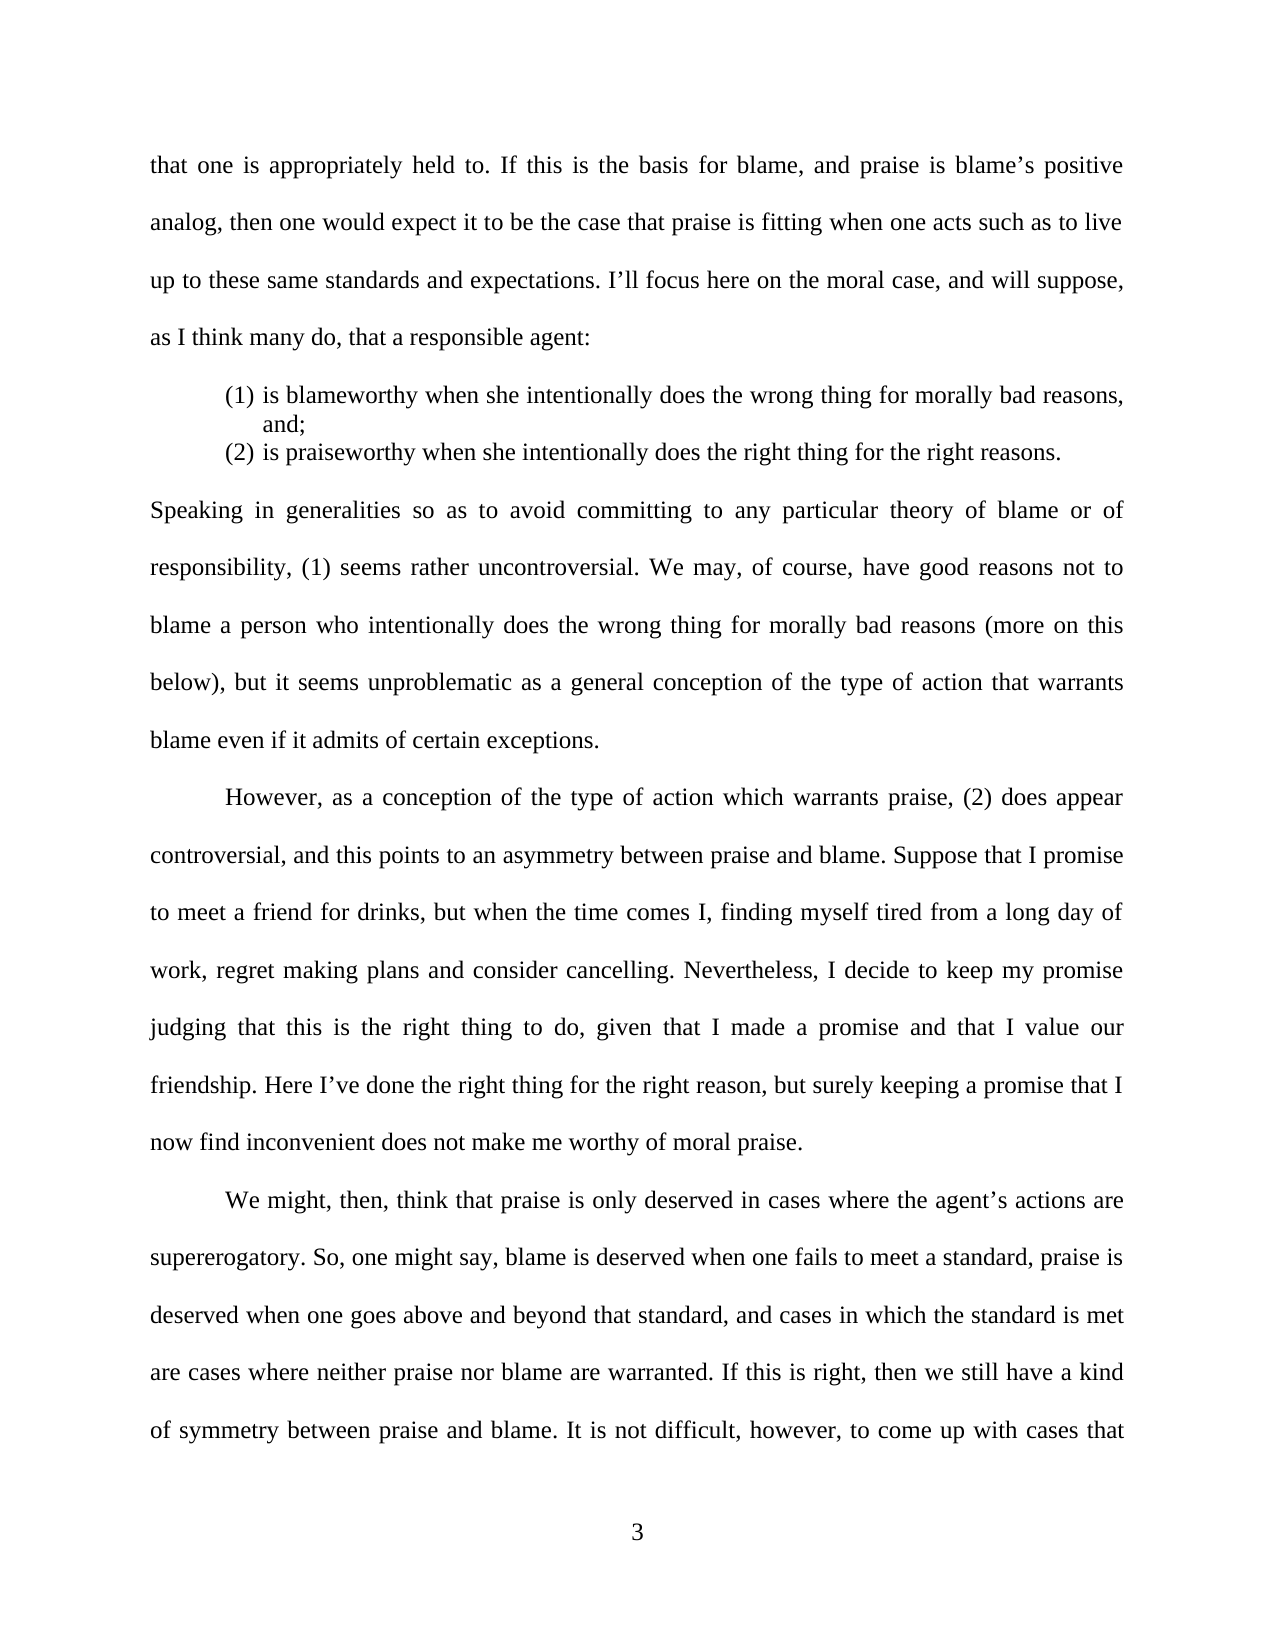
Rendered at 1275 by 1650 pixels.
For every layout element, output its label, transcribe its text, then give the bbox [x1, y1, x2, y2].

list is blameworthy when she intentionally does the wrong thing for morally bad reasons, and; [225, 380, 1125, 437]
text Speaking in generalities so as to avoid committing to any particular theory of blame or of responsibility, (1) seems rather uncontroversial. We may, of course, have good reasons not to blame a person who intentionally does the wrong thing for morally bad reasons (more on this below), but it seems unproblematic as a general conception of the type of action that warrants blame even if it admits of certain exceptions. [150, 495, 1125, 754]
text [150, 150, 1125, 351]
list is praiseworthy when she intentionally does the right thing for the right reasons. [225, 437, 1125, 466]
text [150, 1185, 1125, 1444]
text However, as a conception of the type of action which warrants praise, (2) does appear controversial, and this points to an asymmetry between praise and blame. Suppose that I promise to meet a friend for drinks, but when the time comes I, finding myself tired from a long day of work, regret making plans and consider cancelling. Nevertheless, I decide to keep my promise judging that this is the right thing to do, given that I made a promise and that I value our friendship. Here I’ve done the right thing for the right reason, but surely keeping a promise that I now find inconvenient does not make me worthy of moral praise. [150, 782, 1125, 1156]
